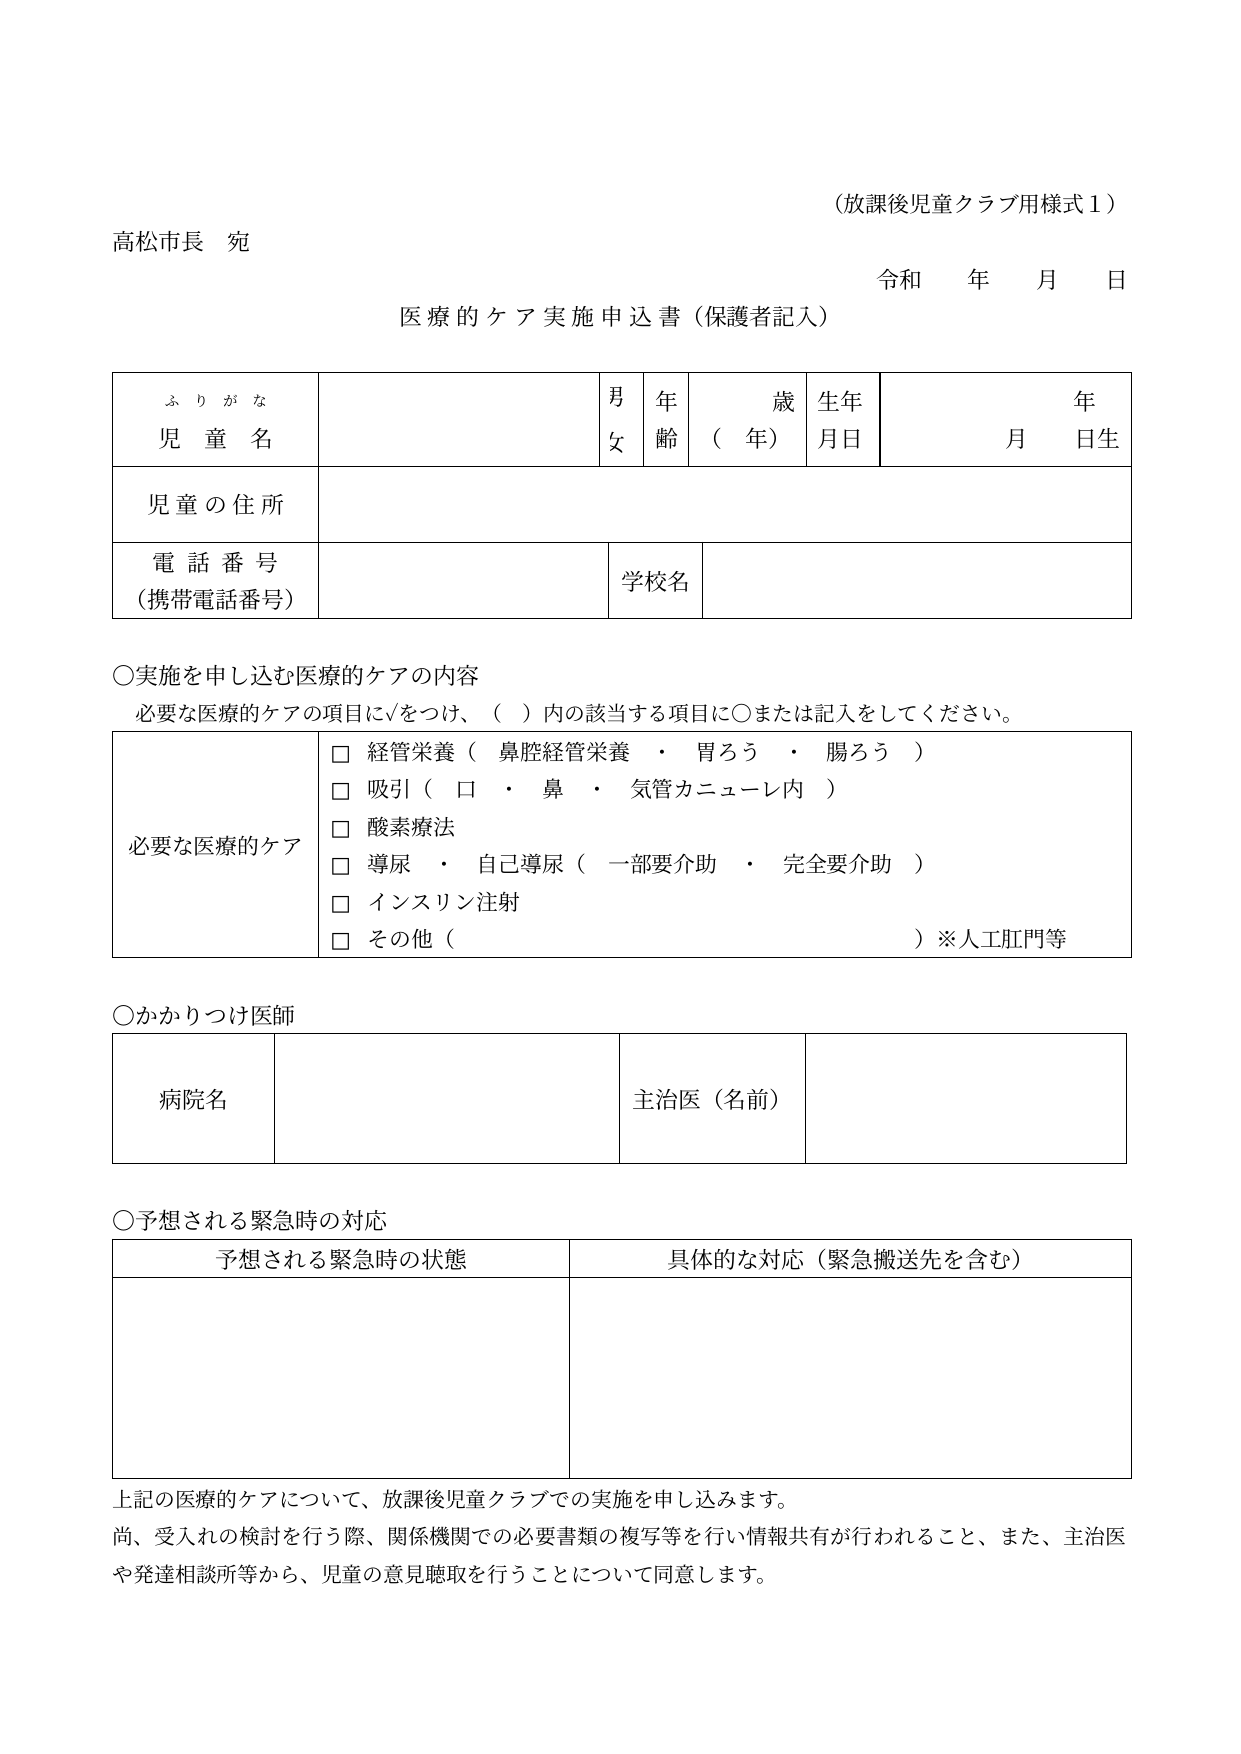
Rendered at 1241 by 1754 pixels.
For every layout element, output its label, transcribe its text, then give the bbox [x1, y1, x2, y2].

text 〇実施を申し込む医療的ケアの内容 [112, 656, 1128, 694]
table_header 必要な医療的ケア [113, 732, 318, 957]
text 高松市長 宛 [112, 222, 1128, 259]
table_header 予想される緊急時の状態 [113, 1240, 569, 1277]
text 必要な医療的ケアの項目に✓をつけ、（ ）内の該当する項目に〇または記入をしてください。 [112, 694, 1128, 731]
table_cell 電話番号 （携帯電話番号） [113, 543, 318, 618]
table_header ふ り が な 児 童 名 [113, 373, 318, 466]
table_cell [570, 1278, 1131, 1478]
text 〇予想される緊急時の対応 [112, 1201, 1128, 1238]
text 令和 年 月 日 [112, 259, 1128, 297]
table_cell 学校名 [609, 543, 702, 618]
text 尚、受入れの検討を行う際、関係機関での必要書類の複写等を行い情報共有が行われること、また、主治医や発達相談所等から、児童の意見聴取を行うことについて同意します。 [112, 1517, 1128, 1592]
table_cell [113, 1278, 569, 1478]
table_header [806, 1034, 1126, 1162]
table_header 経管栄養（ 鼻腔経管栄養 ・ 胃ろう ・ 腸ろう ） 吸引（ 口 ・ 鼻 ・ 気管カニューレ内 ） 酸素療法 導尿 ・ 自己導尿（ 一部要介助 ・ 完全要介助 ） インスリン注射 その他（ ）※人工肛門等 [319, 732, 1131, 957]
table_header 主治医（名前） [620, 1034, 805, 1162]
table_header 生年 月日 [807, 373, 879, 466]
table_cell [319, 467, 1131, 542]
text 医 療 的 ケ ア 実 施 申 込 書（保護者記入） [112, 297, 1128, 334]
table_header 歳 （ 年） [689, 373, 806, 466]
table_header 具体的な対応（緊急搬送先を含む） [570, 1240, 1131, 1277]
table_cell 児童の住所 [113, 467, 318, 542]
table_header 男 女 [600, 373, 643, 466]
table_cell [319, 543, 608, 618]
text 〇かかりつけ医師 [112, 996, 1128, 1033]
table_header 病院名 [113, 1034, 274, 1162]
text （放課後児童クラブ用様式１） [112, 184, 1128, 222]
table_cell [703, 543, 1131, 618]
text 上記の医療的ケアについて、放課後児童クラブでの実施を申し込みます。 [112, 1479, 1128, 1517]
table_header 年 月 日生 [881, 373, 1131, 466]
table_header [319, 373, 599, 466]
table_header [275, 1034, 619, 1162]
table_header 年齢 [644, 373, 688, 466]
